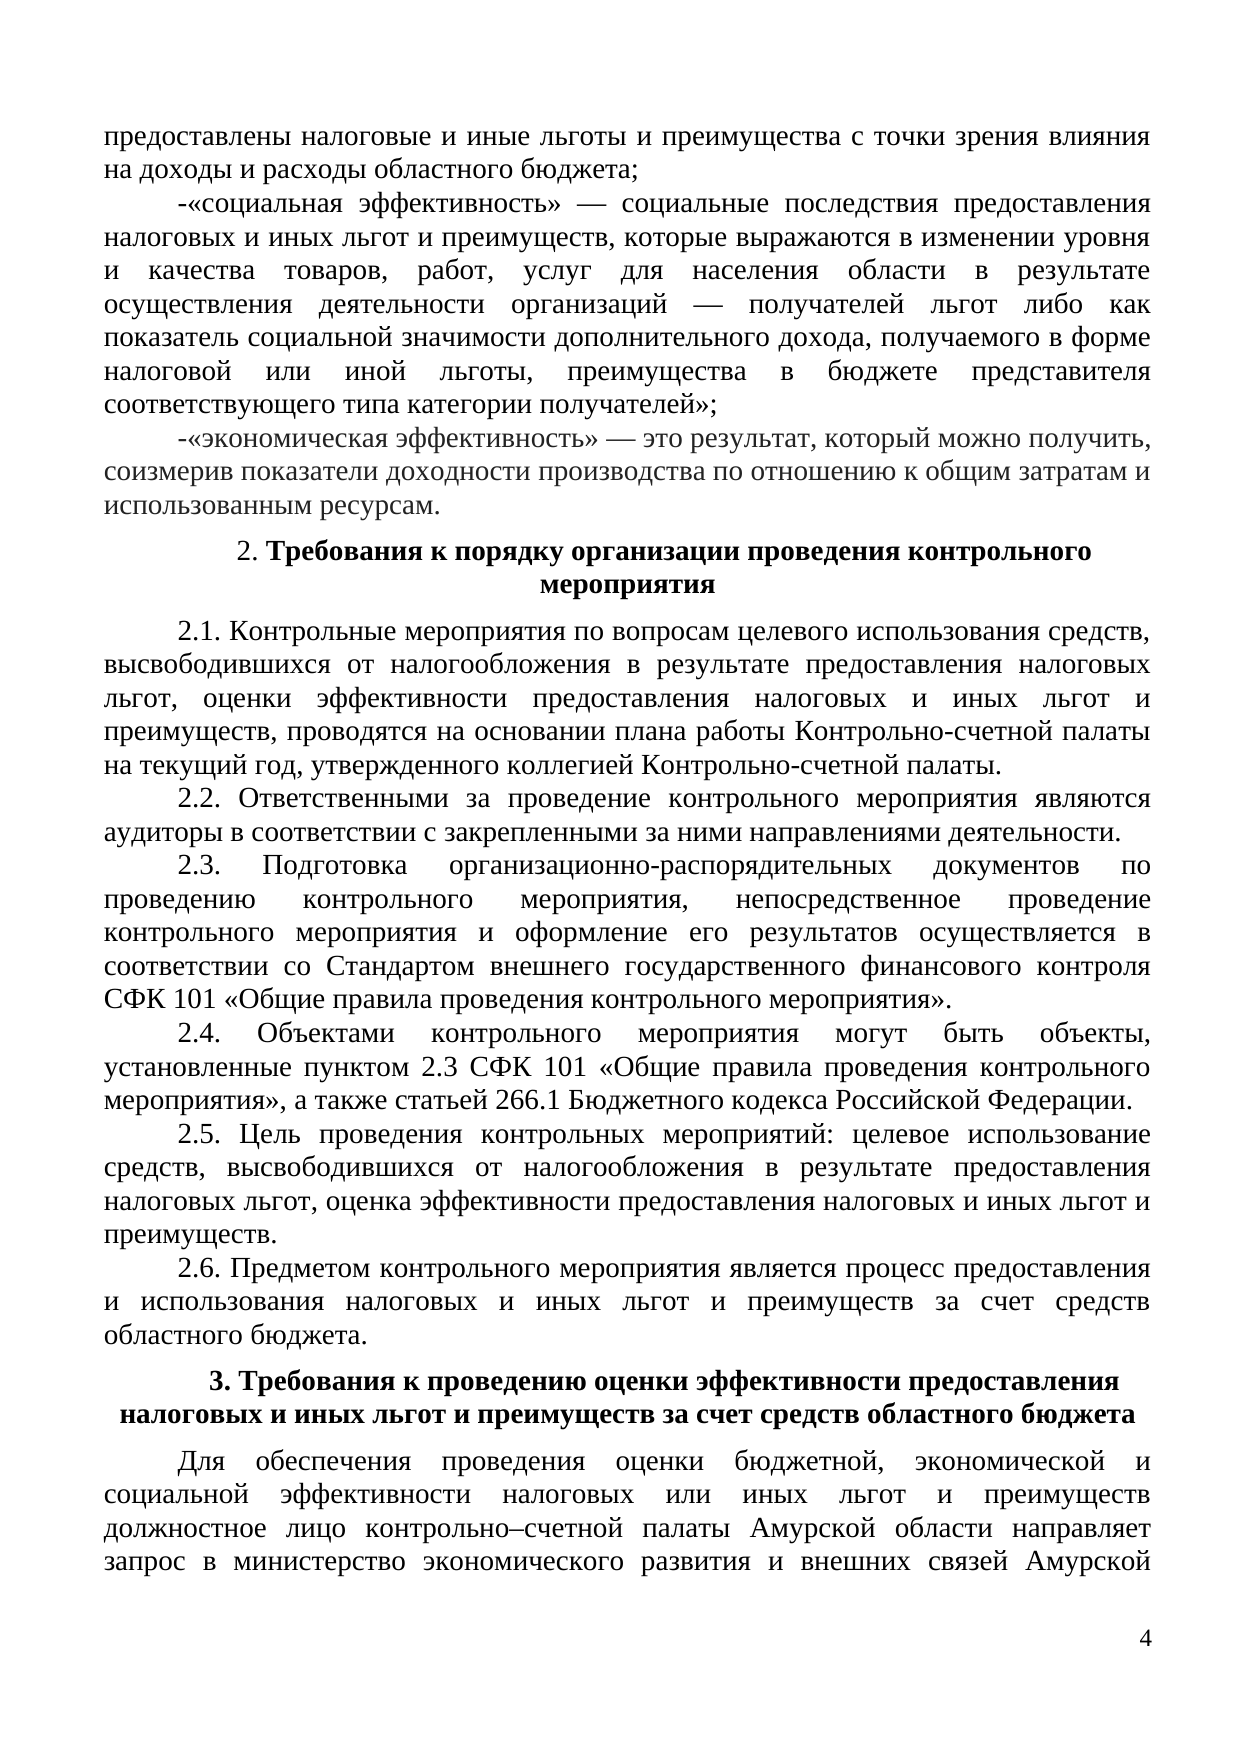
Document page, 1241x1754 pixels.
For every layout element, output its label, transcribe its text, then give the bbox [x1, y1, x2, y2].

text 3. Требования к проведению оценки эффективности предоставления налоговых и иных льгот и преимуществ за счет средств областного бюджета [103, 1363, 1152, 1430]
text -«экономическая эффективность» — это результат, который можно получить, соизмерив показатели доходности производства по отношению к общим затратам и использованным ресурсам. [103, 420, 1152, 521]
text 2.2. Ответственными за проведение контрольного мероприятия являются аудиторы в соответствии с закрепленными за ними направлениями деятельности. [103, 780, 1152, 847]
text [103, 1443, 1152, 1577]
text 2.5. Цель проведения контрольных мероприятий: целевое использование средств, высвободившихся от налогообложения в результате предоставления налоговых льгот, оценка эффективности предоставления налоговых и иных льгот и преимуществ. [103, 1116, 1152, 1250]
text 2.4. Объектами контрольного мероприятия могут быть объекты, установленные пунктом 2.3 СФК 101 «Общие правила проведения контрольного мероприятия», а также статьей 266.1 Бюджетного кодекса Российской Федерации. [103, 1015, 1152, 1116]
text 2.1. Контрольные мероприятия по вопросам целевого использования средств, высвободившихся от налогообложения в результате предоставления налоговых льгот, оценки эффективности предоставления налоговых и иных льгот и преимуществ, проводятся на основании плана работы Контрольно-счетной палаты на текущий год, утвержденного коллегией Контрольно-счетной палаты. [103, 613, 1152, 780]
text -«социальная эффективность» — социальные последствия предоставления налоговых и иных льгот и преимуществ, которые выражаются в изменении уровня и качества товаров, работ, услуг для населения области в результате осуществления деятельности организаций — получателей льгот либо как показатель социальной значимости дополнительного дохода, получаемого в форме налоговой или иной льготы, преимущества в бюджете представителя соответствующего типа категории получателей»; [103, 185, 1152, 420]
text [103, 118, 1152, 185]
text 2. Требования к порядку организации проведения контрольного мероприятия [103, 533, 1152, 600]
text 2.6. Предметом контрольного мероприятия является процесс предоставления и использования налоговых и иных льгот и преимуществ за счет средств областного бюджета. [103, 1250, 1152, 1351]
text 2.3. Подготовка организационно-распорядительных документов по проведению контрольного мероприятия, непосредственное проведение контрольного мероприятия и оформление его результатов осуществляется в соответствии со Стандартом внешнего государственного финансового контроля СФК 101 «Общие правила проведения контрольного мероприятия». [103, 847, 1152, 1015]
